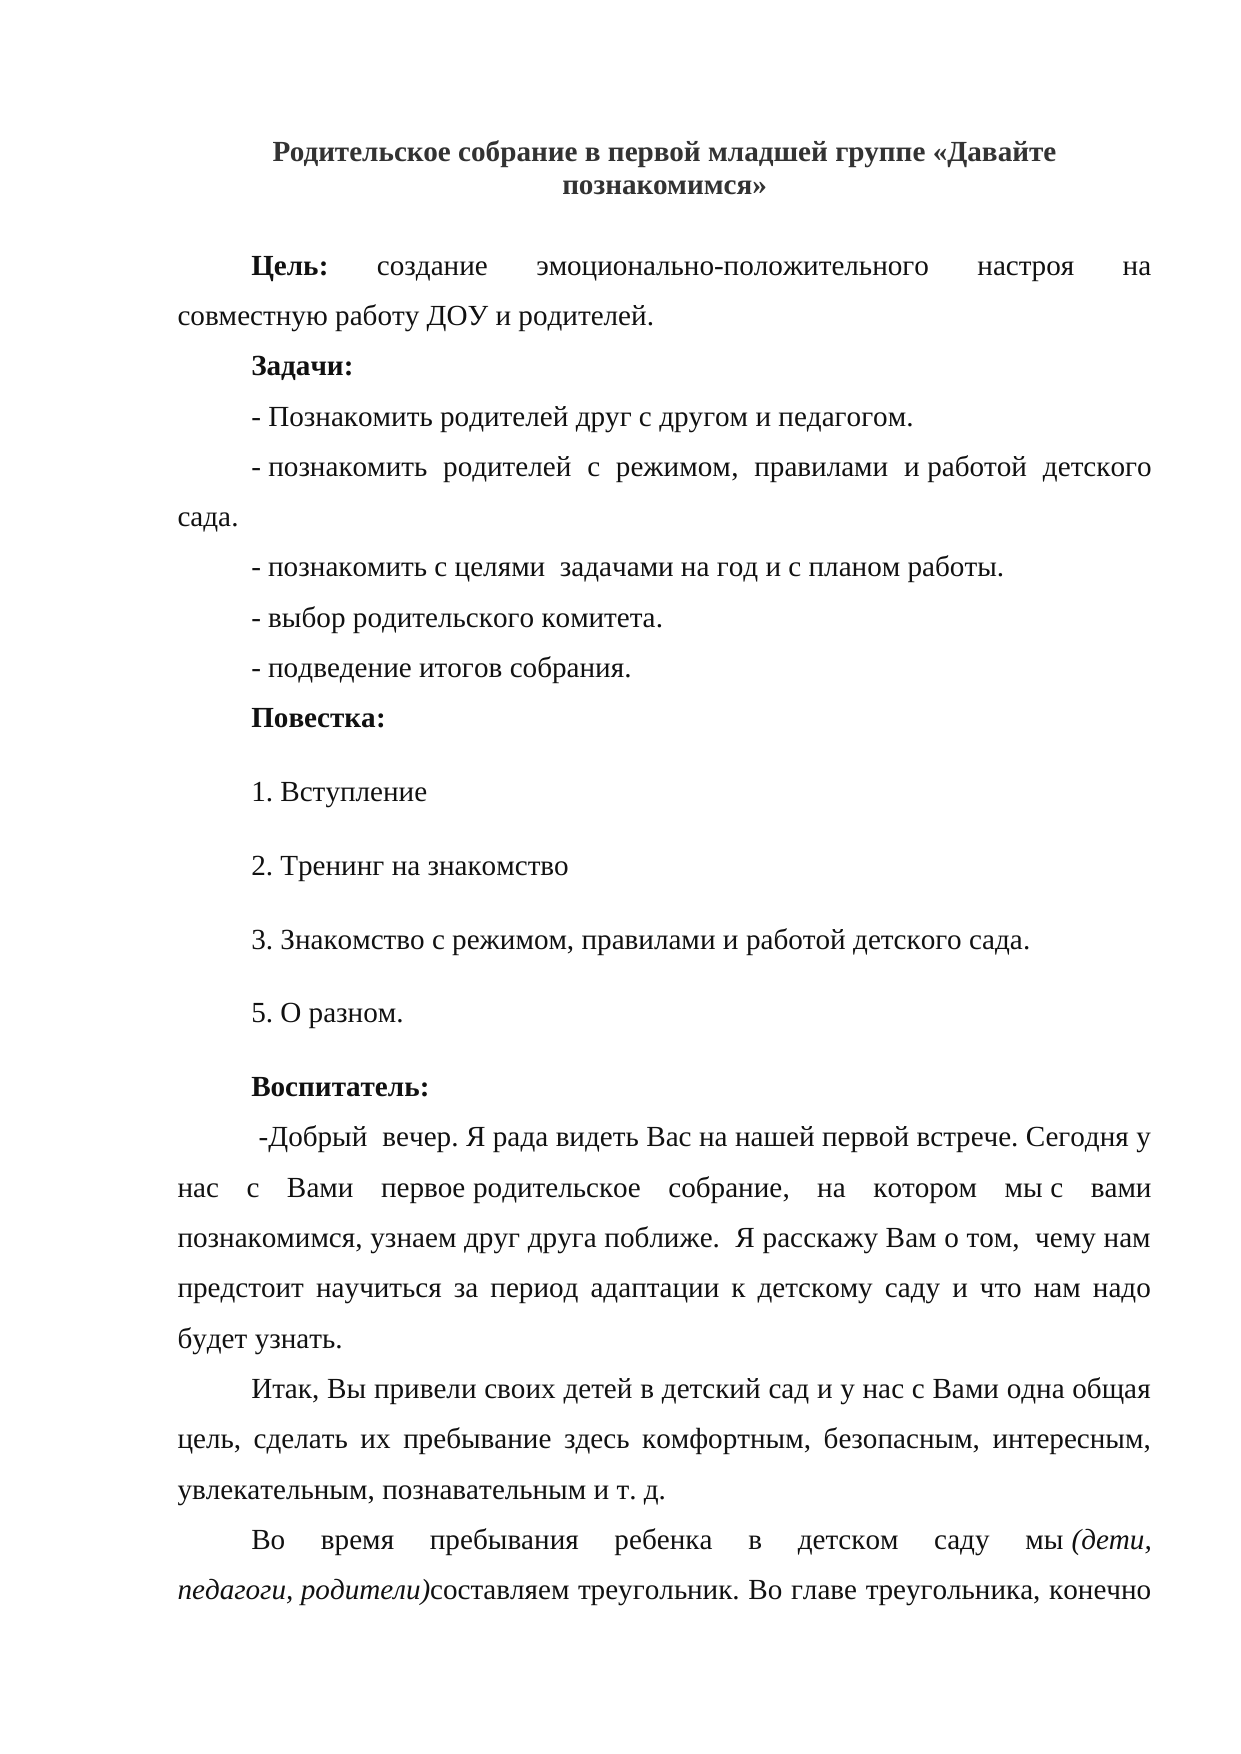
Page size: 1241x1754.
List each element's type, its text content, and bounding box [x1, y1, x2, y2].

text Задачи: [177, 348, 1152, 382]
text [177, 1522, 1152, 1606]
text 3. Знакомство с режимом, правилами и работой детского сада. [177, 922, 1152, 955]
text 1. Вступление [177, 774, 1152, 808]
text - выбор родительского комитета. [177, 600, 1152, 633]
text - Познакомить родителей друг с другом и педагогом. [177, 399, 1152, 432]
text - подведение итогов собрания. [177, 650, 1152, 684]
text 5. О разном. [177, 996, 1152, 1029]
text Итак, Вы привели своих детей в детский сад и у нас с Вами одна общая цель, сделать их пребывание здесь комфортным, безопасным, интересным, увлекательным, познавательным и т. д. [177, 1371, 1152, 1505]
text -Добрый вечер. Я рада видеть Вас на нашей первой встрече. Сегодня у нас с Вами первое родительское собрание, на котором мы с вами познакомимся, узнаем друг друга поближе. Я расскажу Вам о том, чему нам предстоит научиться за период адаптации к детскому саду и что нам надо будет узнать. [177, 1119, 1152, 1354]
text - познакомить родителей с режимом, правилами и работой детского сада. [177, 449, 1152, 533]
text Родительское собрание в первой младшей группе «Давайте познакомимся» [177, 134, 1152, 201]
text Цель: создание эмоционально-положительного настроя на совместную работу ДОУ и родителей. [177, 248, 1152, 332]
text Воспитатель: [177, 1069, 1152, 1103]
text - познакомить с целями задачами на год и с планом работы. [177, 549, 1152, 583]
text 2. Тренинг на знакомство [177, 848, 1152, 882]
text Повестка: [177, 701, 1152, 734]
